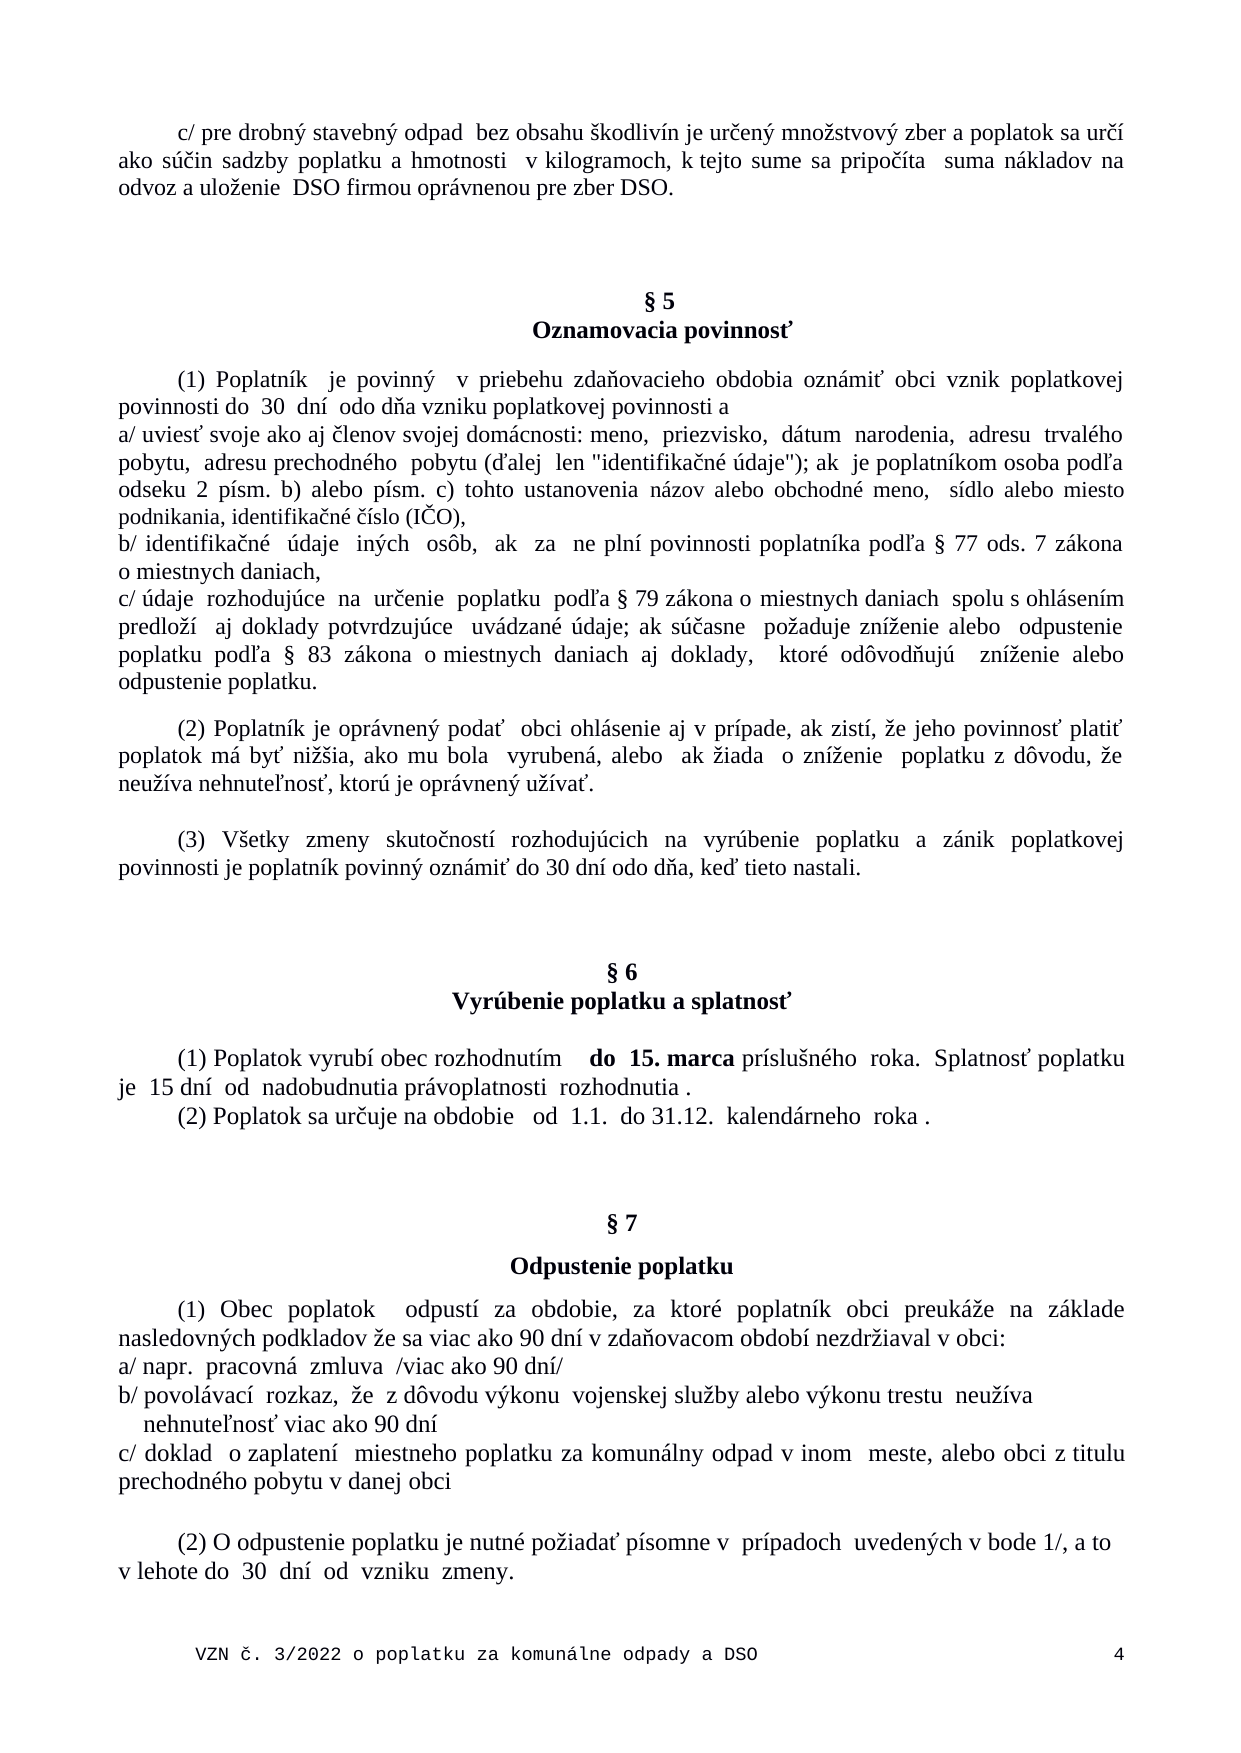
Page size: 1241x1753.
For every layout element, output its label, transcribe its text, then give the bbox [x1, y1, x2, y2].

text (1) Obec poplatok odpustí za obdobie, za ktoré poplatník obci preukáže na základe nasledovných podkladov že sa viac ako 90 dní v zdaňovacom období nezdržiaval v obci: [118, 1294, 1125, 1351]
text a/ napr. pracovná zmluva /viac ako 90 dní/ [118, 1351, 1125, 1380]
text c/ doklad o zaplatení miestneho poplatku za komunálny odpad v inom meste, alebo obci z titulu prechodného pobytu v danej obci [118, 1438, 1125, 1495]
text b/ identifikačné údaje iných osôb, ak za ne plní povinnosti poplatníka podľa § 77 ods. 7 zákona o miestnych daniach, [118, 529, 1125, 584]
text c/ pre drobný stavebný odpad bez obsahu škodlivín je určený množstvový zber a poplatok sa určí ako súčin sadzby poplatku a hmotnosti v kilogramoch, k tejto sume sa pripočíta suma nákladov na odvoz a uloženie DSO firmou oprávnenou pre zber DSO. [118, 118, 1125, 201]
text a/ uviesť svoje ako aj členov svojej domácnosti: meno, priezvisko, dátum narodenia, adresu trvalého pobytu, adresu prechodného pobytu (ďalej len "identifikačné údaje"); ak je poplatníkom osoba podľa odseku 2 písm. b) alebo písm. c) tohto ustanovenia názov alebo obchodné meno, sídlo alebo miesto podnikania, identifikačné číslo (IČO), [118, 420, 1125, 529]
text c/ údaje rozhodujúce na určenie poplatku podľa § 79 zákona o miestnych daniach spolu s ohlásením predloží aj doklady potvrdzujúce uvádzané údaje; ak súčasne požaduje zníženie alebo odpustenie poplatku podľa § 83 zákona o miestnych daniach aj doklady, ktoré odôvodňujú zníženie alebo odpustenie poplatku. [118, 584, 1125, 695]
text nehnuteľnosť viac ako 90 dní [118, 1409, 1125, 1438]
text Vyrúbenie poplatku a splatnosť [118, 986, 1125, 1014]
text (1) Poplatník je povinný v priebehu zdaňovacieho obdobia oznámiť obci vznik poplatkovej povinnosti do 30 dní odo dňa vzniku poplatkovej povinnosti a [118, 365, 1125, 420]
text (2) O odpustenie poplatku je nutné požiadať písomne v prípadoch uvedených v bode 1/, a to v lehote do 30 dní od vzniku zmeny. [118, 1527, 1125, 1584]
text (1) Poplatok vyrubí obec rozhodnutím do 15. marca príslušného roka. Splatnosť poplatku je 15 dní od nadobudnutia právoplatnosti rozhodnutia . [118, 1043, 1125, 1101]
text § 5 [118, 286, 1125, 315]
text Odpustenie poplatku [118, 1251, 1125, 1279]
text Oznamovacia povinnosť [118, 315, 1125, 343]
text § 7 [118, 1208, 1125, 1236]
text (2) Poplatník je oprávnený podať obci ohlásenie aj v prípade, ak zistí, že jeho povinnosť platiť poplatok má byť nižšia, ako mu bola vyrubená, alebo ak žiada o zníženie poplatku z dôvodu, že neužíva nehnuteľnosť, ktorú je oprávnený užívať. [118, 714, 1125, 797]
text (3) Všetky zmeny skutočností rozhodujúcich na vyrúbenie poplatku a zánik poplatkovej povinnosti je poplatník povinný oznámiť do 30 dní odo dňa, keď tieto nastali. [118, 825, 1125, 880]
text (2) Poplatok sa určuje na obdobie od 1.1. do 31.12. kalendárneho roka . [118, 1101, 1125, 1129]
text b/ povolávací rozkaz, že z dôvodu výkonu vojenskej služby alebo výkonu trestu neužíva [118, 1380, 1125, 1409]
text § 6 [118, 957, 1125, 986]
